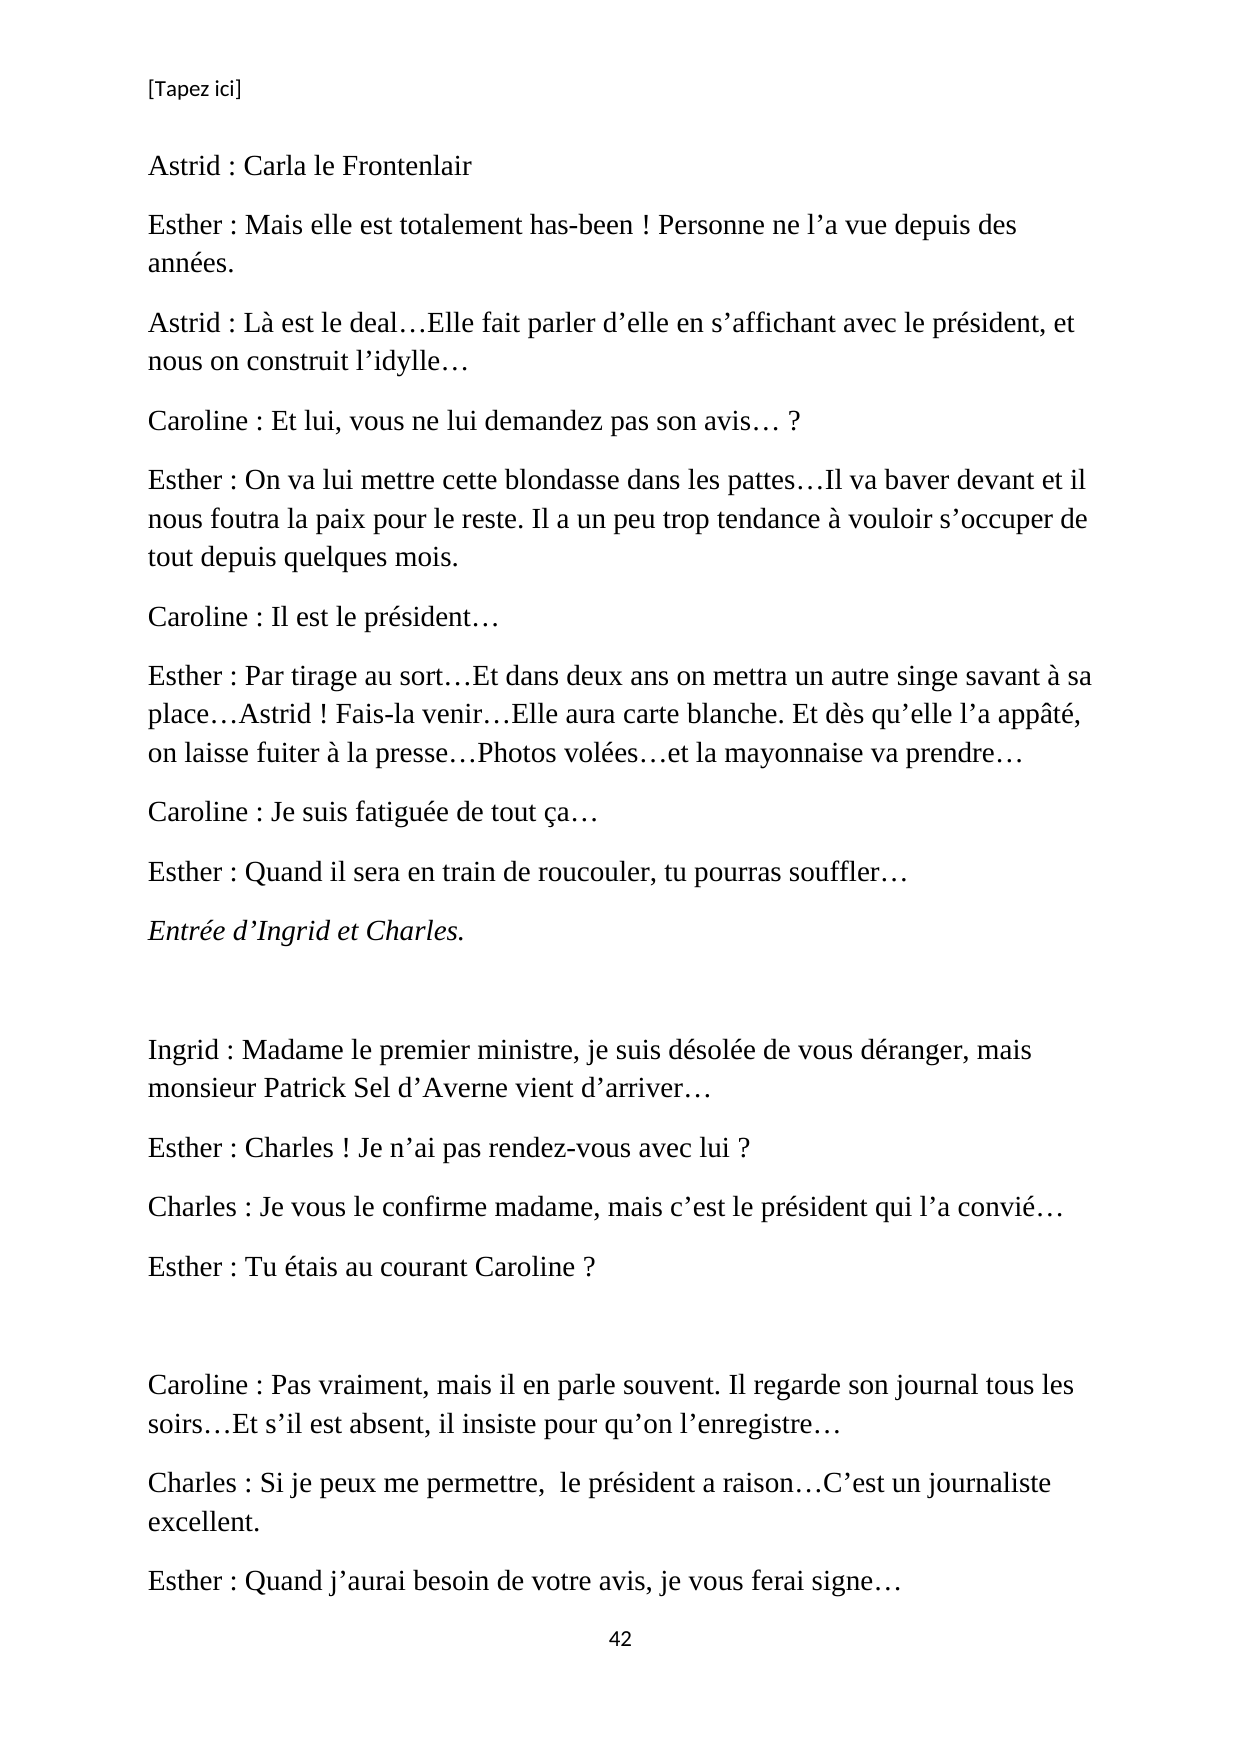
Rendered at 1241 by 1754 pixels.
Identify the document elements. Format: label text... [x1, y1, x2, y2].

text Esther : Quand j’aurai besoin de votre avis, je vous ferai signe… [148, 1563, 1093, 1597]
text Esther : Par tirage au sort…Et dans deux ans on mettra un autre singe savant à sa place…Astrid ! Fais-la venir…Elle aura carte blanche. Et dès qu’elle l’a appâté, on laisse fuiter à la presse…Photos volées…et la mayonnaise va prendre… [148, 658, 1093, 769]
text Charles : Si je peux me permettre, le président a raison…C’est un journaliste excellent. [148, 1465, 1093, 1537]
text Entrée d’Ingrid et Charles. [148, 913, 1093, 947]
text Caroline : Et lui, vous ne lui demandez pas son avis… ? [148, 403, 1093, 436]
text Charles : Je vous le confirme madame, mais c’est le président qui l’a convié… [148, 1189, 1093, 1223]
text Caroline : Je suis fatiguée de tout ça… [148, 794, 1093, 828]
text Astrid : Là est le deal…Elle fait parler d’elle en s’affichant avec le président, et nous on construit l’idylle… [148, 305, 1093, 377]
text Astrid : Carla le Frontenlair [148, 148, 1093, 181]
text Esther : Quand il sera en train de roucouler, tu pourras souffler… [148, 854, 1093, 887]
text Esther : Mais elle est totalement has-been ! Personne ne l’a vue depuis des années. [148, 207, 1093, 279]
text Caroline : Il est le président… [148, 599, 1093, 632]
text Caroline : Pas vraiment, mais il en parle souvent. Il regarde son journal tous les soirs…Et s’il est absent, il insiste pour qu’on l’enregistre… [148, 1367, 1093, 1439]
text Ingrid : Madame le premier ministre, je suis désolée de vous déranger, mais monsieur Patrick Sel d’Averne vient d’arriver… [148, 1032, 1093, 1104]
text Esther : Charles ! Je n’ai pas rendez-vous avec lui ? [148, 1130, 1093, 1163]
text Esther : Tu étais au courant Caroline ? [148, 1249, 1093, 1282]
text Esther : On va lui mettre cette blondasse dans les pattes…Il va baver devant et il nous foutra la paix pour le reste. Il a un peu trop tendance à vouloir s’occuper de tout depuis quelques mois. [148, 462, 1093, 573]
